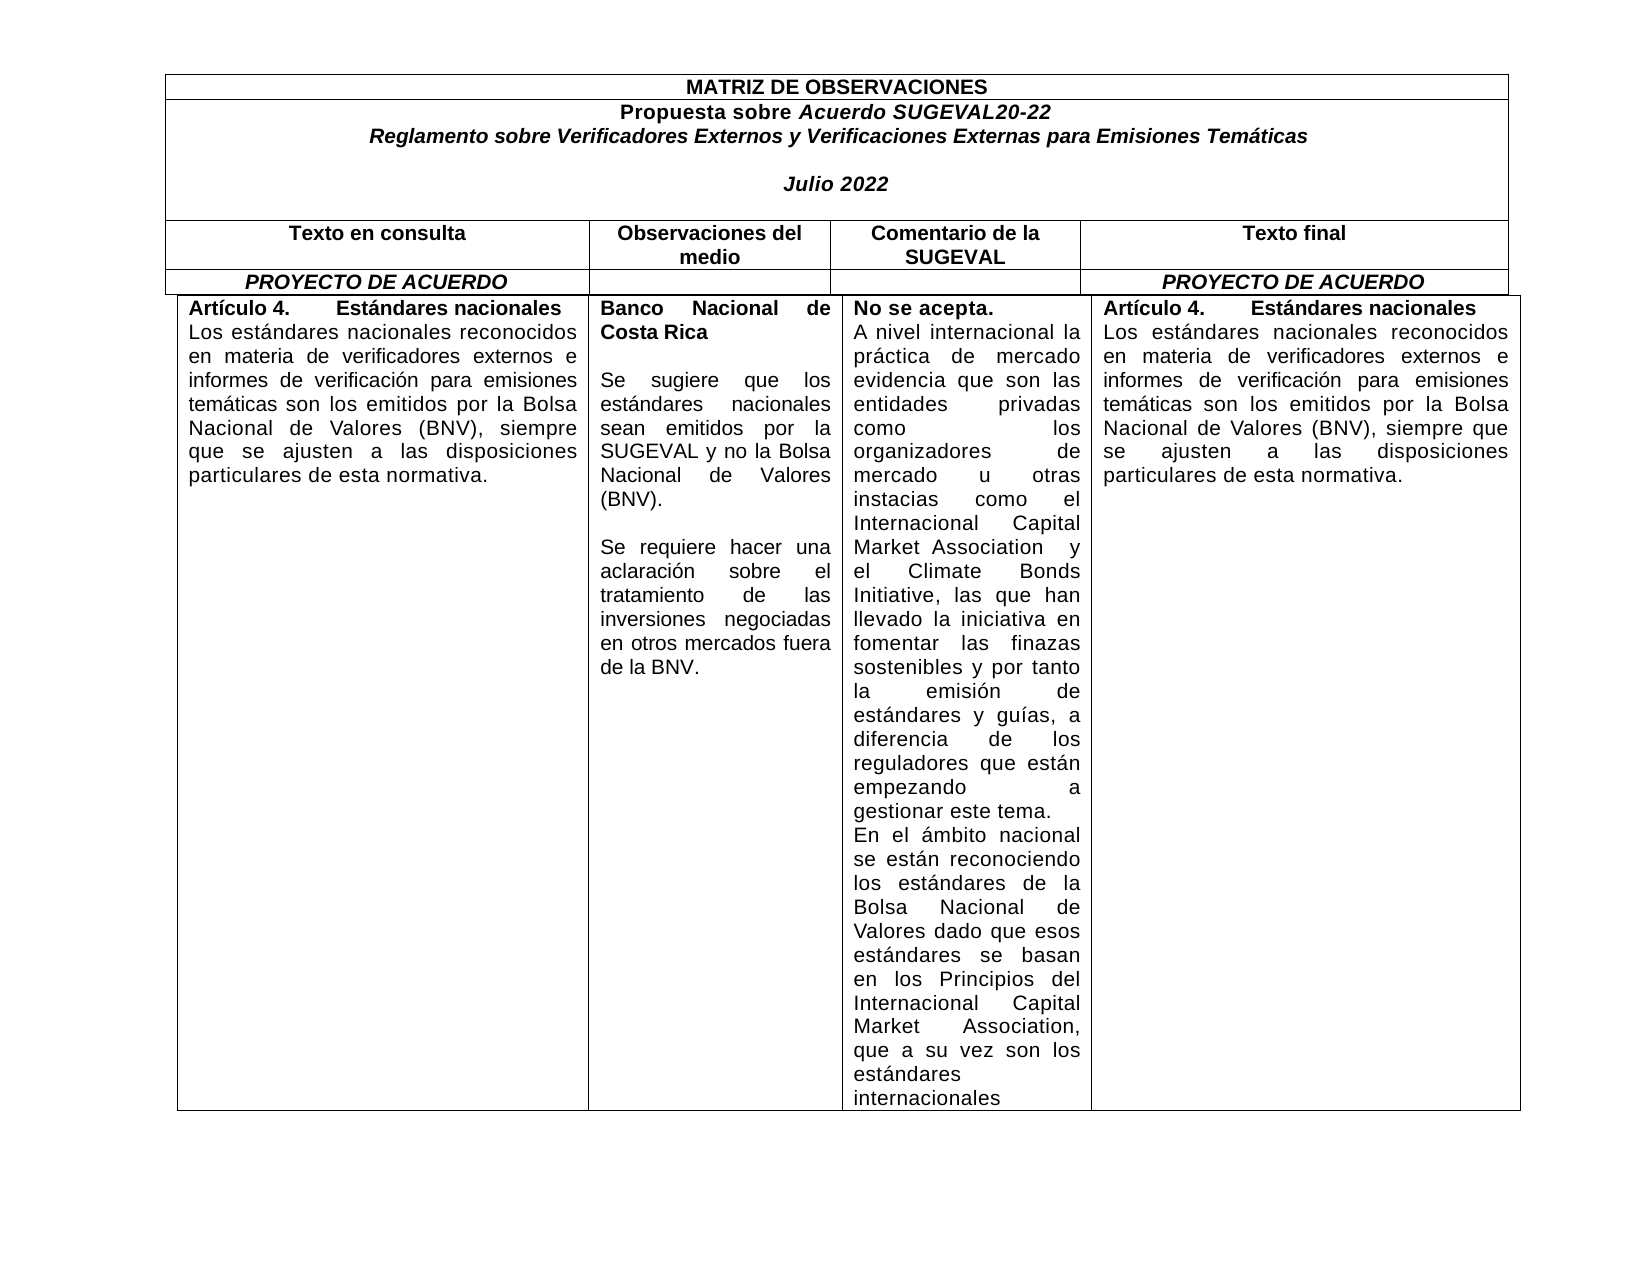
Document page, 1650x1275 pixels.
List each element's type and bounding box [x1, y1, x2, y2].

table_cell [178, 296, 588, 1110]
table_cell [843, 296, 1091, 1110]
table_cell [589, 296, 842, 1110]
table_cell [1092, 296, 1520, 1110]
